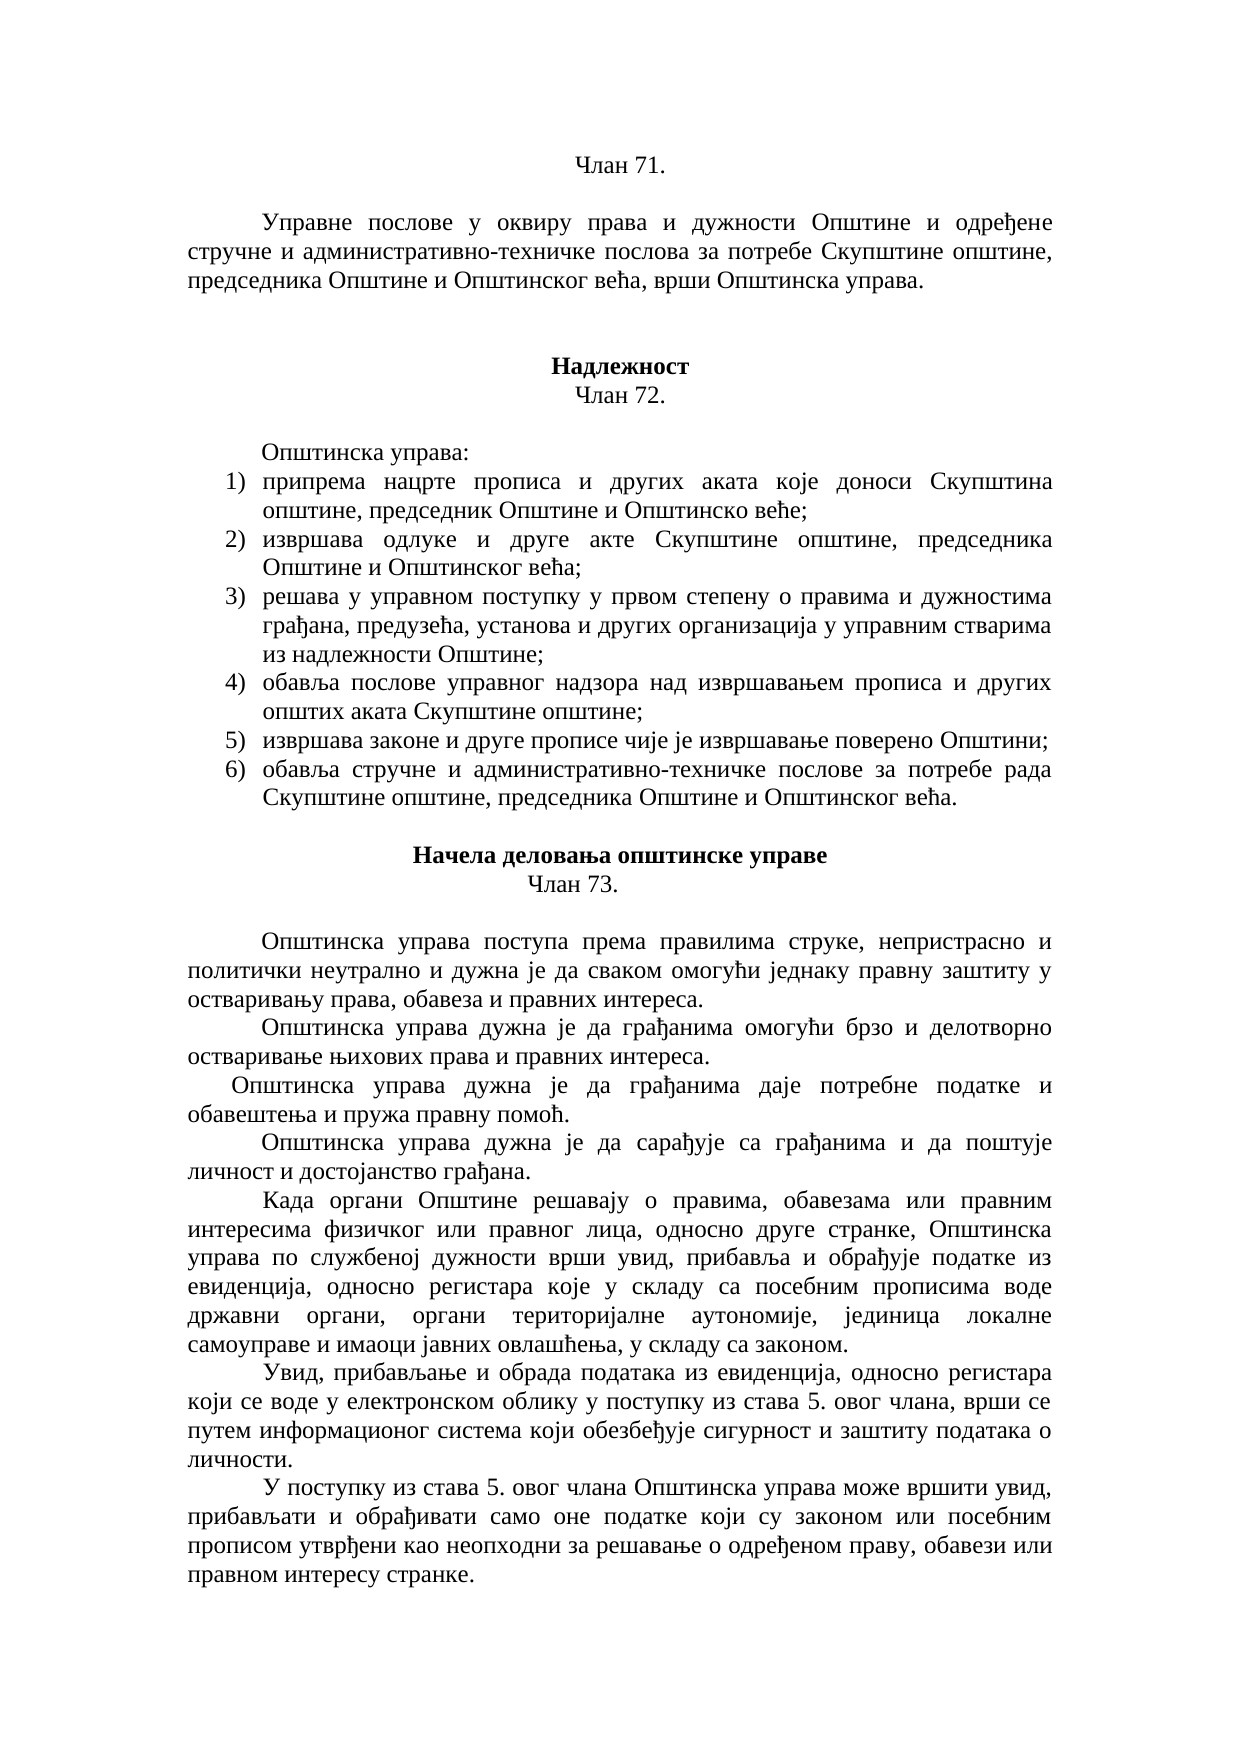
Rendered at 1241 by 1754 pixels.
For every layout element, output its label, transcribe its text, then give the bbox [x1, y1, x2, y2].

list обавља послове управног надзора над извршавањем прописа и других општих аката Скупштине општине; [225, 667, 1053, 725]
text Начела деловања општинске управе [187, 840, 1053, 869]
list извршава одлуке и друге акте Скупштине општине, председника Општине и Општинског већа; [225, 524, 1053, 581]
text У поступку из става 5. овог члана Општинска управа може вршити увид, прибављати и обрађивати само оне податке који су законом или посебним прописом утврђени као неопходни за решавање о одређеном праву, обавези или правном интересу странке. [187, 1472, 1053, 1587]
text Члан 73. [187, 869, 958, 897]
text Када органи Општине решавају о правима, обавезама или правним интересима физичког или правног лица, односно друге странке, Општинска управа по службеној дужности врши увид, прибавља и обрађује податке из евиденција, односно регистара које у складу са посебним прописима воде државни органи, органи територијалне аутономије, јединица локалне самоуправе и имаоци јавних овлашћења, у складу са законом. [187, 1185, 1053, 1357]
text Општинска управа дужна је да сарађује са грађанима и да поштује личност и достојанство грађана. [187, 1127, 1053, 1185]
text Општинска управа поступа према правилима струке, непристрасно и политички неутрално и дужна је да сваком омогући једнаку правну заштиту у остваривању права, обавеза и правних интереса. [187, 926, 1053, 1012]
list решава у управном поступку у првом степену о правима и дужностима грађана, предузећа, установа и других организација у управним стварима из надлежности Општине; [225, 581, 1053, 667]
text Управне послове у оквиру права и дужности Општине и одређене стручне и административно-техничке послова за потребе Скупштине општине, председника Општине и Општинског већа, врши Општинска управа. [187, 207, 1053, 294]
text Општинска управа: [187, 437, 1053, 466]
text Општинска управа дужна је да грађанима даје потребне податке и обавештења и пружа правну помоћ. [187, 1070, 1053, 1127]
text Општинска управа дужна је да грађанима омогући брзо и делотворно остваривање њихових права и правних интереса. [187, 1012, 1053, 1070]
list обавља стручне и административно-техничке послове за потребе рада Скупштине општине, председника Општине и Општинског већа. [225, 754, 1053, 811]
text Члан 71. [187, 150, 1053, 179]
text Увид, прибављање и обрада података из евиденција, односно регистара који се воде у електронском облику у поступку из става 5. овог члана, врши се путем информационог система који обезбеђује сигурност и заштиту података о личности. [187, 1357, 1053, 1472]
text Члан 72. [187, 380, 1053, 409]
list припрема нацрте прописа и других аката које доноси Скупштина општине, председник Општине и Општинско веће; [225, 466, 1053, 524]
text Надлежност [187, 351, 1053, 380]
list извршава законе и друге прописе чије је извршавање поверено Општини; [225, 725, 1053, 754]
